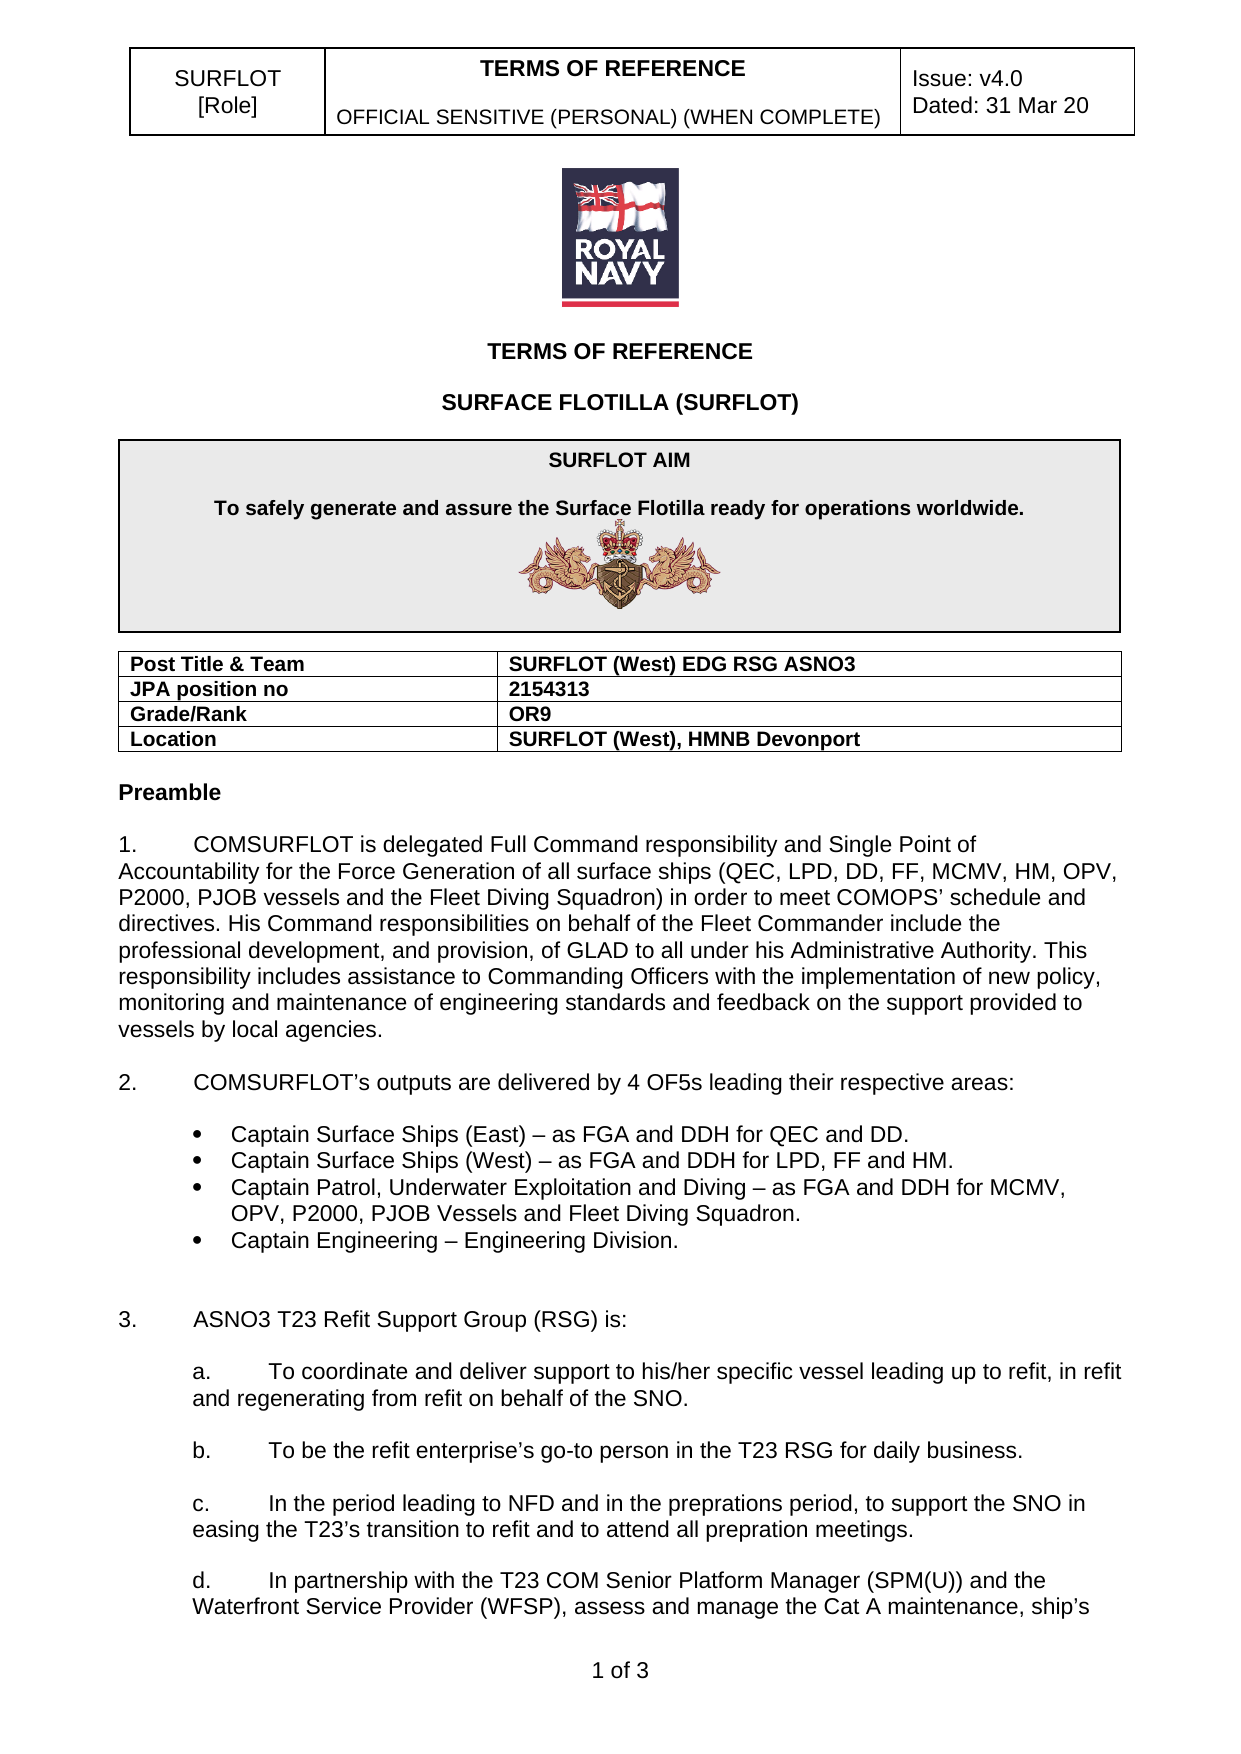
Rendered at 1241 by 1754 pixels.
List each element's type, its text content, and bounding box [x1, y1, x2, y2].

list To be the refit enterprise’s go-to person in the T23 RSG for daily business. [192, 1437, 1122, 1464]
text TERMS OF REFERENCE [118, 338, 1122, 364]
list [192, 1567, 1122, 1619]
list Captain Engineering – Engineering Division. [193, 1227, 1122, 1253]
table_header SURFLOT (West) EDG RSG ASNO3 [498, 652, 1121, 676]
table_cell Location [119, 727, 497, 751]
table_header Post Title & Team [119, 652, 497, 676]
list Captain Surface Ships (West) – as FGA and DDH for LPD, FF and HM. [193, 1147, 1122, 1174]
table_cell 2154313 [498, 677, 1121, 701]
table_cell OR9 [498, 702, 1121, 726]
list In the period leading to NFD and in the preprations period, to support the SNO in easing the T23’s transition to refit and to attend all prepration meetings. [192, 1490, 1122, 1543]
picture [556, 162, 684, 312]
table_cell Grade/Rank [119, 702, 497, 726]
table_cell JPA position no [119, 677, 497, 701]
subtitle Preamble [118, 778, 1122, 805]
text 3. ASNO3 T23 Refit Support Group (RSG) is: [118, 1306, 1122, 1332]
list To coordinate and deliver support to his/her specific vessel leading up to refit, in refit and regenerating from refit on behalf of the SNO. [192, 1358, 1122, 1411]
picture [518, 519, 721, 609]
table_cell SURFLOT (West), HMNB Devonport [498, 727, 1121, 751]
text 1. COMSURFLOT is delegated Full Command responsibility and Single Point of Accountability for the Force Generation of all surface ships (QEC, LPD, DD, FF, MCMV, HM, OPV, P2000, PJOB vessels and the Fleet Diving Squadron) in order to meet COMOPS’ schedule and directives. His Command responsibilities on behalf of the Fleet Commander include the professional development, and provision, of GLAD to all under his Administrative Authority. This responsibility includes assistance to Commanding Officers with the implementation of new policy, monitoring and maintenance of engineering standards and feedback on the support provided to vessels by local agencies. [118, 831, 1122, 1042]
list Captain Surface Ships (East) – as FGA and DDH for QEC and DD. [193, 1121, 1122, 1147]
text SURFACE FLOTILLA (SURFLOT) [118, 389, 1122, 415]
list Captain Patrol, Underwater Exploitation and Diving – as FGA and DDH for MCMV, OPV, P2000, PJOB Vessels and Fleet Diving Squadron. [193, 1174, 1122, 1227]
text 2. COMSURFLOT’s outputs are delivered by 4 OF5s leading their respective areas: [118, 1068, 1122, 1095]
